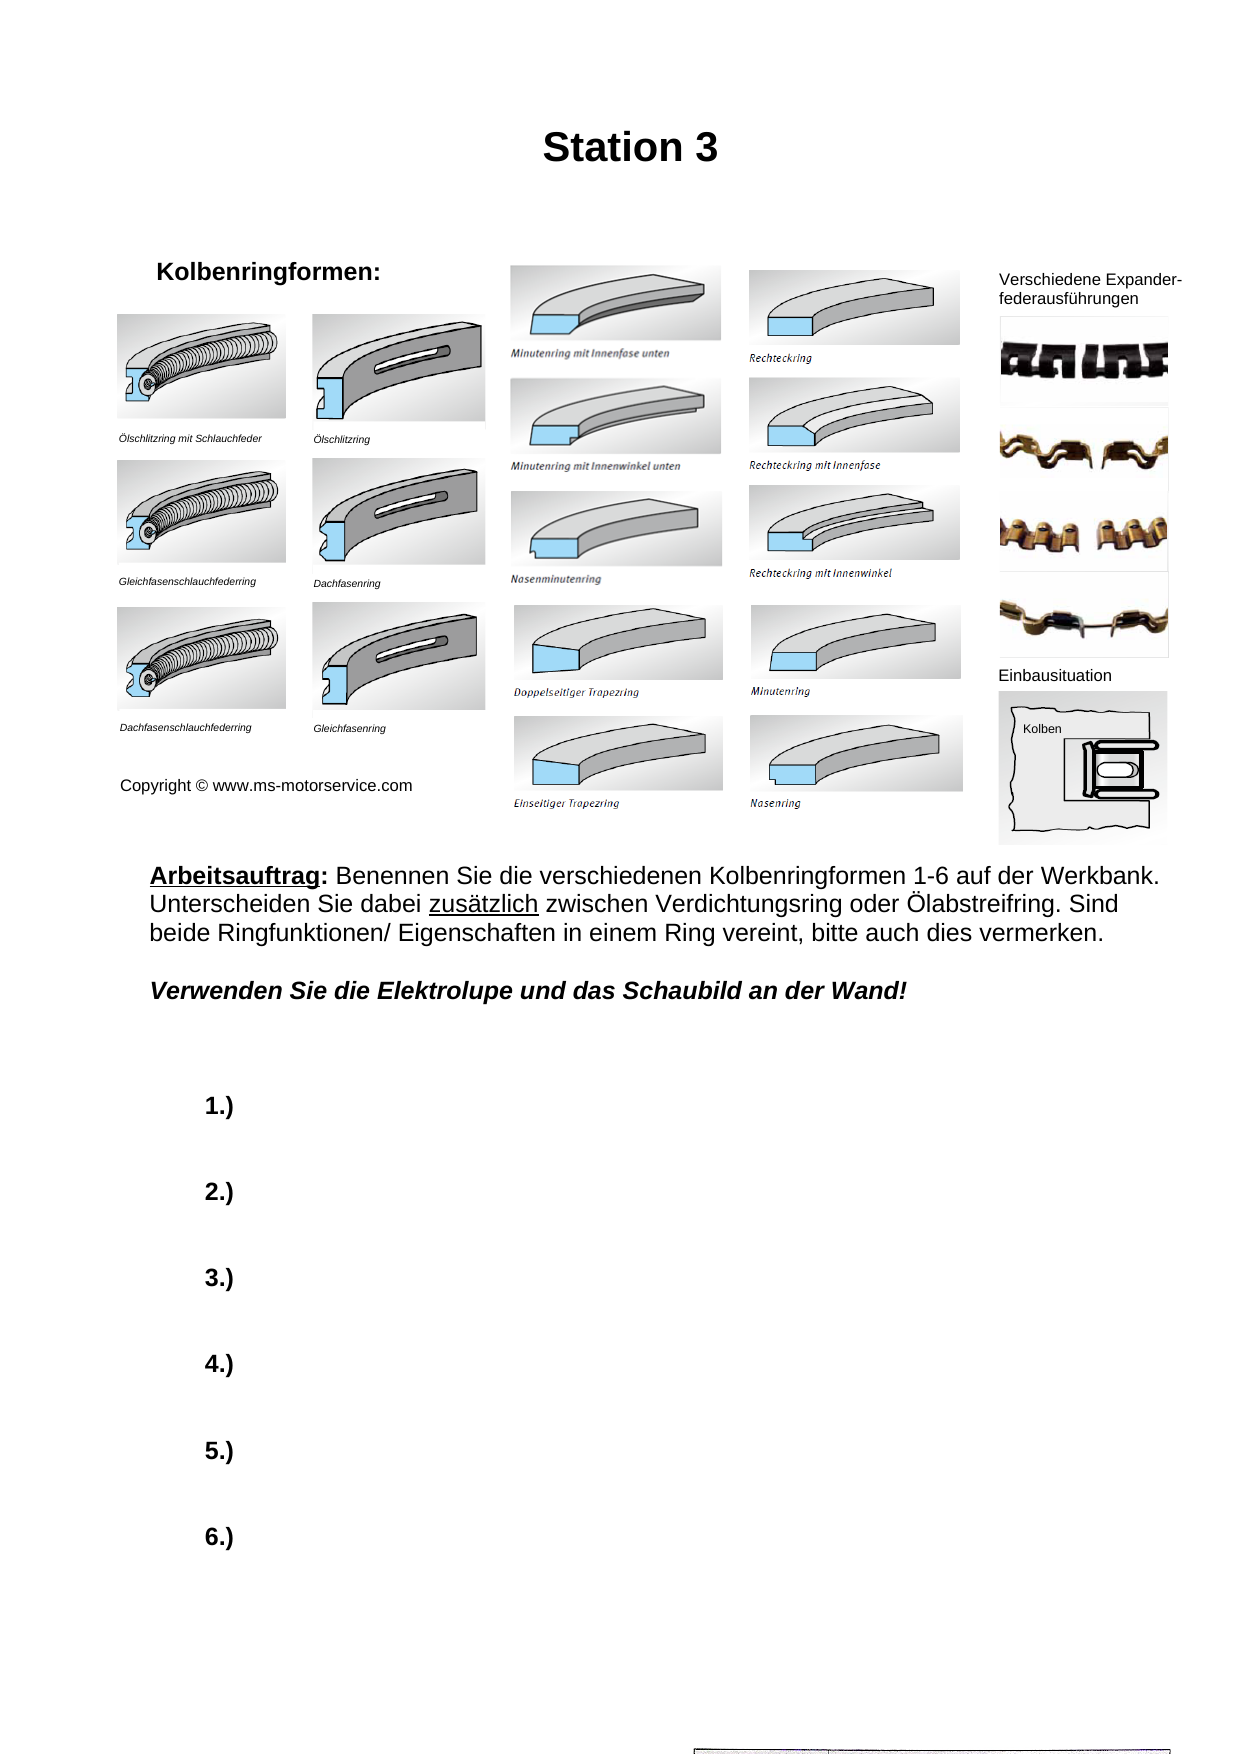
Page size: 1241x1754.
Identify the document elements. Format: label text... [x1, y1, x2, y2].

text 3.) [94, 1263, 1240, 1292]
picture [749, 603, 962, 702]
picture [312, 313, 486, 741]
picture [748, 270, 961, 588]
text beide Ringfunktionen/ Eigenschaften in einem Ring vereint, bitte auch dies vermerken. [94, 918, 1186, 947]
picture [512, 604, 725, 819]
text 5.) [94, 1436, 1240, 1464]
text Kolbenringformen: [94, 257, 1240, 286]
text Verwenden Sie die Elektrolupe und das Schaubild an der Wand! [94, 976, 1240, 1004]
picture [509, 265, 722, 478]
text 1.) [94, 1091, 1240, 1119]
text 6.) [94, 1522, 1240, 1551]
text 2.) [94, 1177, 1240, 1206]
text Station 3 [135, 123, 1186, 171]
picture [749, 715, 963, 817]
text Unterscheiden Sie dabei zusätzlich zwischen Verdichtungsring oder Ölabstreifring. Sind [94, 889, 1186, 918]
picture [117, 312, 287, 744]
picture [688, 1743, 1172, 1754]
picture [510, 491, 723, 593]
text Arbeitsauftrag: Benennen Sie die verschiedenen Kolbenringformen 1-6 auf der Werkbank. [94, 861, 1240, 889]
text 4.) [94, 1349, 1240, 1378]
picture [999, 407, 1169, 658]
picture [999, 316, 1169, 406]
picture [998, 691, 1168, 845]
